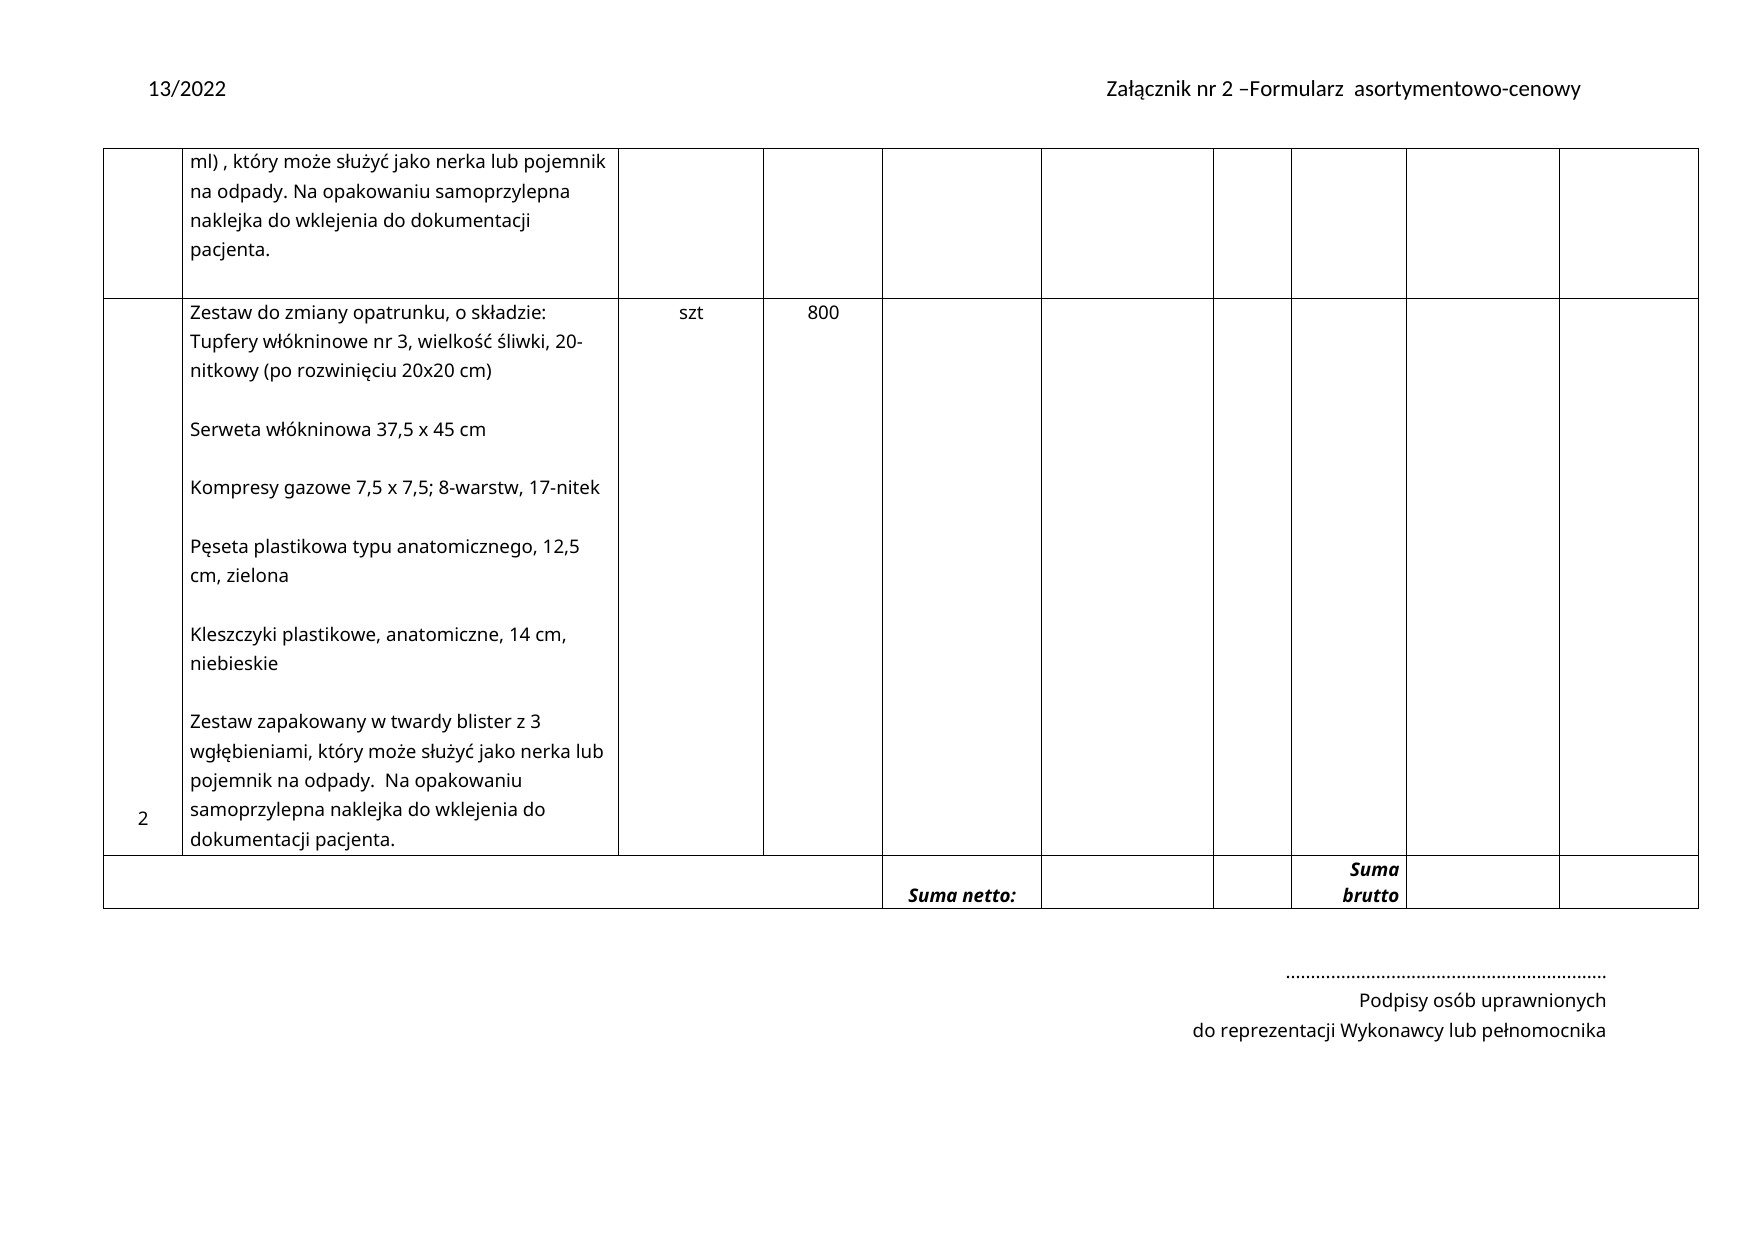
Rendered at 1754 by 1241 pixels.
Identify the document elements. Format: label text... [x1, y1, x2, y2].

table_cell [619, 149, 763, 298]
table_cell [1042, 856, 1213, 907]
text ................................................................ [738, 958, 1606, 984]
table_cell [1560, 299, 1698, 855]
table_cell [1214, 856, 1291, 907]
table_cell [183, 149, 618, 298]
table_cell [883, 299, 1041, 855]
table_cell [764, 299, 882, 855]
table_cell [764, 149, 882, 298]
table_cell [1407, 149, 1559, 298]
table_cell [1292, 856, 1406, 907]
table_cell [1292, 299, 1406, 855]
text Podpisy osób uprawnionych [811, 988, 1606, 1013]
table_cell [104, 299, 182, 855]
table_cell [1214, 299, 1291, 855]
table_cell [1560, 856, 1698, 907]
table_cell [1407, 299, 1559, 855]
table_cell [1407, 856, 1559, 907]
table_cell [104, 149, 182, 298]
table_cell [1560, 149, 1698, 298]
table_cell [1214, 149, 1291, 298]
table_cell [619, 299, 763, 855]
text do reprezentacji Wykonawcy lub pełnomocnika [784, 1017, 1606, 1043]
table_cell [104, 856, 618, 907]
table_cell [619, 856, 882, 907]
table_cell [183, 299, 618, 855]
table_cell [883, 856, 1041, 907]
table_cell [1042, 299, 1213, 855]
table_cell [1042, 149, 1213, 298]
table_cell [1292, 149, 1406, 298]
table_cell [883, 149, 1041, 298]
